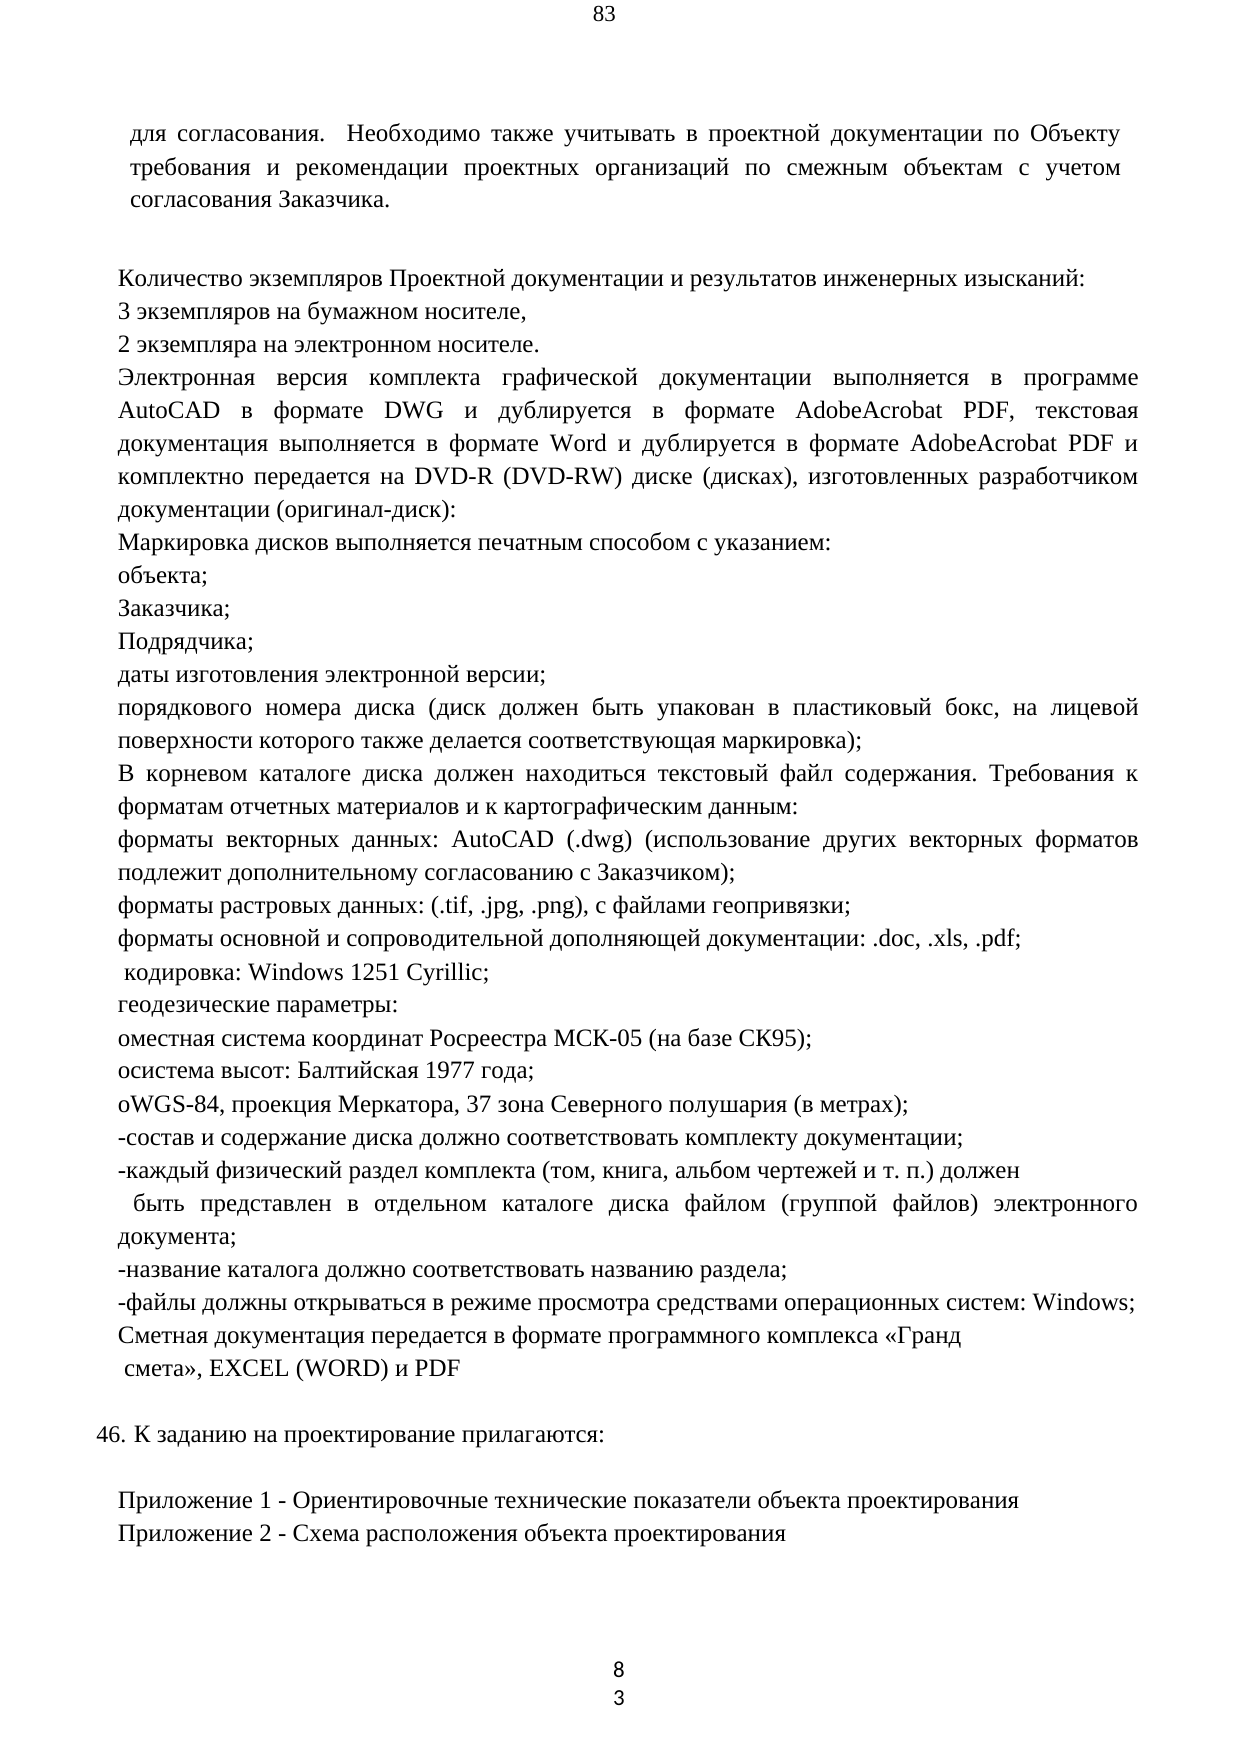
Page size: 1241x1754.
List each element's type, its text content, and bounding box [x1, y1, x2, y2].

text -состав и содержание диска должно соответствовать комплекту документации; [118, 1122, 1139, 1150]
text В корневом каталоге диска должен находиться текстовый файл содержания. Требования к форматам отчетных материалов и к картографическим данным: [118, 758, 1139, 820]
text Количество экземпляров Проектной документации и результатов инженерных изысканий: [118, 263, 1139, 292]
text объекта; [118, 560, 1139, 589]
text Маркировка дисков выполняется печатным способом с указанием: [118, 527, 1139, 556]
text Сметная документация передается в формате программного комплекса «Гранд [118, 1320, 1139, 1348]
text 2 экземпляра на электронном носителе. [118, 329, 1139, 358]
text Электронная версия комплекта графической документации выполняется в программе AutoCAD в формате DWG и дублируется в формате AdobeАcrobat PDF, текстовая документация выполняется в формате Word и дублируется в формате AdobeАcrobat PDF и комплектно передается на DVD-R (DVD-RW) диске (дисках), изготовленных разработчиком документации (оригинал-диск): [118, 362, 1139, 523]
text -файлы должны открываться в режиме просмотра средствами операционных систем: Windows; [118, 1287, 1139, 1316]
text форматы растровых данных: (.tif, .jpg, .png), с файлами геопривязки; [118, 891, 1139, 919]
text Заказчика; [118, 593, 1139, 622]
text быть представлен в отдельном каталоге диска файлом (группой файлов) электронного документа; [118, 1188, 1139, 1249]
text форматы основной и сопроводительной дополняющей документации: .doc, .xls, .pdf; [118, 923, 1139, 952]
text 3 экземпляров на бумажном носителе, [118, 296, 1139, 325]
list К заданию на проектирование прилагаются: [96, 1419, 1139, 1448]
text Подрядчика; [118, 626, 1139, 655]
text oсистема высот: Балтийская 1977 года; [118, 1056, 1139, 1084]
text даты изготовления электронной версии; [118, 659, 1139, 688]
text Приложение 1 - Ориентировочные технические показатели объекта проектирования [118, 1485, 1139, 1514]
text порядкового номера диска (диск должен быть упакован в пластиковый бокс, на лицевой поверхности которого также делается соответствующая маркировка); [118, 692, 1139, 754]
text Приложение 2 - Схема расположения объекта проектирования [118, 1518, 1139, 1547]
text oWGS-84, проекция Меркатора, 37 зона Северного полушария (в метрах); [118, 1089, 1139, 1117]
text форматы векторных данных: AutoCAD (.dwg) (использование других векторных форматов подлежит дополнительному согласованию с Заказчиком); [118, 824, 1139, 886]
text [130, 118, 1122, 213]
text -название каталога должно соответствовать названию раздела; [118, 1254, 1139, 1282]
text oместная система координат Росреестра МСК-05 (на базе СК95); [118, 1023, 1139, 1051]
text -каждый физический раздел комплекта (том, книга, альбом чертежей и т. п.) должен [118, 1155, 1139, 1183]
text геодезические параметры: [118, 989, 1139, 1018]
text кодировка: Windows 1251 Cyrillic; [118, 957, 1139, 985]
text смета», EXCEL (WORD) и PDF [118, 1353, 1139, 1382]
